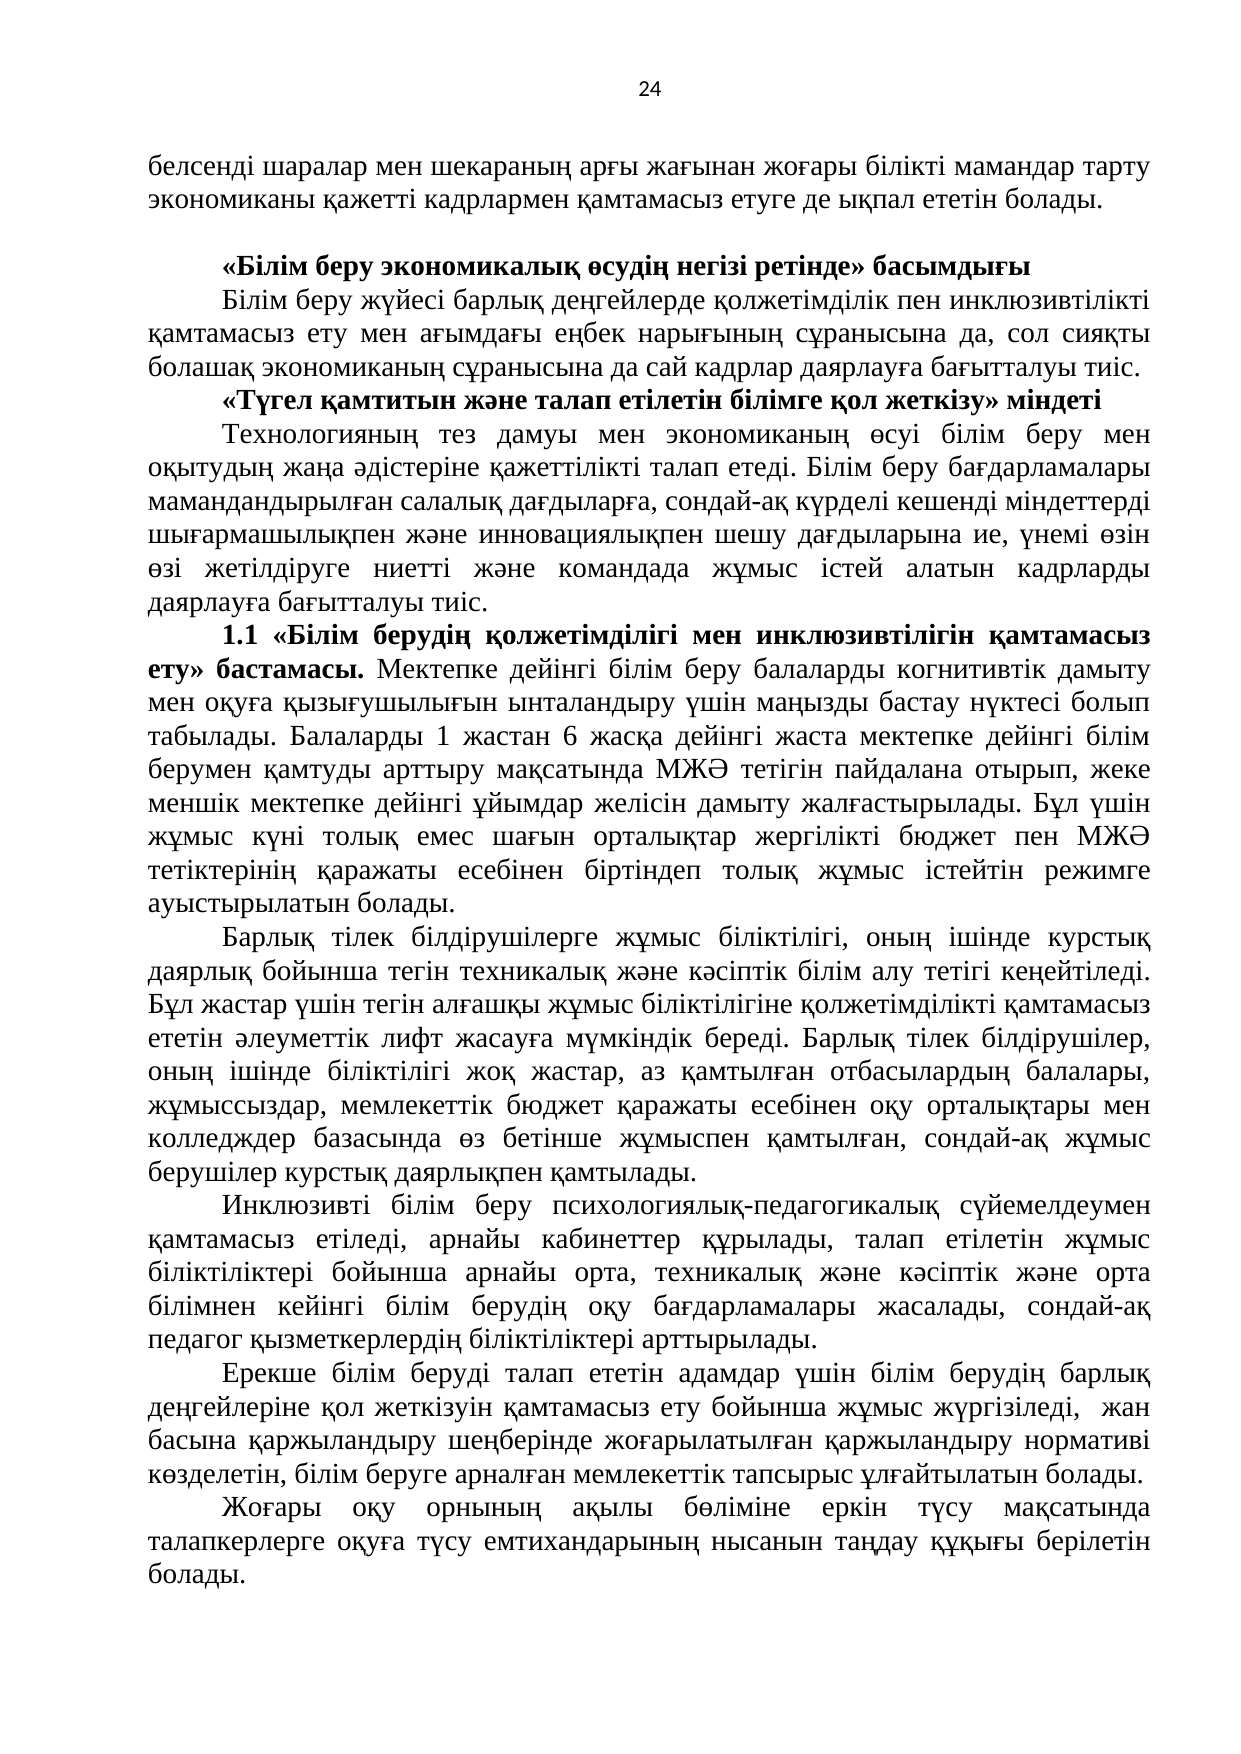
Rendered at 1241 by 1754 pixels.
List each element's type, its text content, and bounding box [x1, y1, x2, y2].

text Білім беру жүйесі барлық деңгейлерде қолжетімділік пен инклюзивтілікті қамтамасыз ету мен ағымдағы еңбек нарығының сұранысына да, сол сияқты болашақ экономиканың сұранысына да сай кадрлар даярлауға бағытталуы тиіс. [148, 282, 1152, 382]
text Инклюзивті білім беру психологиялық-педагогикалық cүйемелдеумен қамтамасыз етіледі, арнайы кабинеттер құрылады, талап етілетін жұмыс біліктіліктері бойынша арнайы орта, техникалық және кәсіптік және орта білімнен кейінгі білім берудің оқу бағдарламалары жасалады, сондай-ақ педагог қызметкерлердің біліктіліктері арттырылады. [148, 1187, 1152, 1355]
text Ерекше білім беруді талап ететін адамдар үшін білім берудің барлық деңгейлеріне қол жеткізуін қамтамасыз ету бойынша жұмыс жүргізіледі, жан басына қаржыландыру шеңберінде жоғарылатылған қаржыландыру нормативі көзделетін, білім беруге арналған мемлекеттік тапсырыс ұлғайтылатын болады. [148, 1355, 1152, 1489]
text «Білім беру экономикалық өсудің негізі ретінде» басымдығы [148, 248, 1152, 282]
text Технологияның тез дамуы мен экономиканың өсуі білім беру мен оқытудың жаңа әдістеріне қажеттілікті талап етеді. Білім беру бағдарламалары мамандандырылған салалық дағдыларға, сондай-ақ күрделі кешенді міндеттерді шығармашылықпен және инновациялықпен шешу дағдыларына ие, үнемі өзін өзі жетілдіруге ниетті және командада жұмыс істей алатын кадрларды даярлауға бағытталуы тиіс. [148, 416, 1152, 617]
text «Түгел қамтитын және талап етілетін білімге қол жеткізу» міндеті [148, 382, 1152, 416]
text Барлық тілек білдірушілерге жұмыс біліктілігі, оның ішінде курстық даярлық бойынша тегін техникалық және кәсіптік білім алу тетігі кеңейтіледі. Бұл жастар үшін тегін алғашқы жұмыс біліктілігіне қолжетімділікті қамтамасыз ететін әлеуметтік лифт жасауға мүмкіндік береді. Барлық тілек білдірушілер, оның ішінде біліктілігі жоқ жастар, аз қамтылған отбасылардың балалары, жұмыссыздар, мемлекеттік бюджет қаражаты есебінен оқу орталықтары мен колледждер базасында өз бетінше жұмыспен қамтылған, сондай-ақ жұмыс берушілер курстық даярлықпен қамтылады. [148, 919, 1152, 1187]
text Жоғары оқу орнының ақылы бөліміне еркін түсу мақсатында талапкерлерге оқуға түсу емтихандарының нысанын таңдау құқығы берілетін болады. [148, 1489, 1152, 1590]
text 1.1 «Білім берудің қолжетімділігі мен инклюзивтілігін қамтамасыз ету» бастамасы. Мектепке дейінгі білім беру балаларды когнитивтік дамыту мен оқуға қызығушылығын ынталандыру үшін маңызды бастау нүктесі болып табылады. Балаларды 1 жастан 6 жасқа дейінгі жаста мектепке дейінгі білім берумен қамтуды арттыру мақсатында МЖӘ тетігін пайдалана отырып, жеке меншік мектепке дейінгі ұйымдар желісін дамыту жалғастырылады. Бұл үшін жұмыс күні толық емес шағын орталықтар жергілікті бюджет пен МЖӘ тетіктерінің қаражаты есебінен біртіндеп толық жұмыс істейтін режимге ауыстырылатын болады. [148, 617, 1152, 919]
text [148, 148, 1152, 215]
